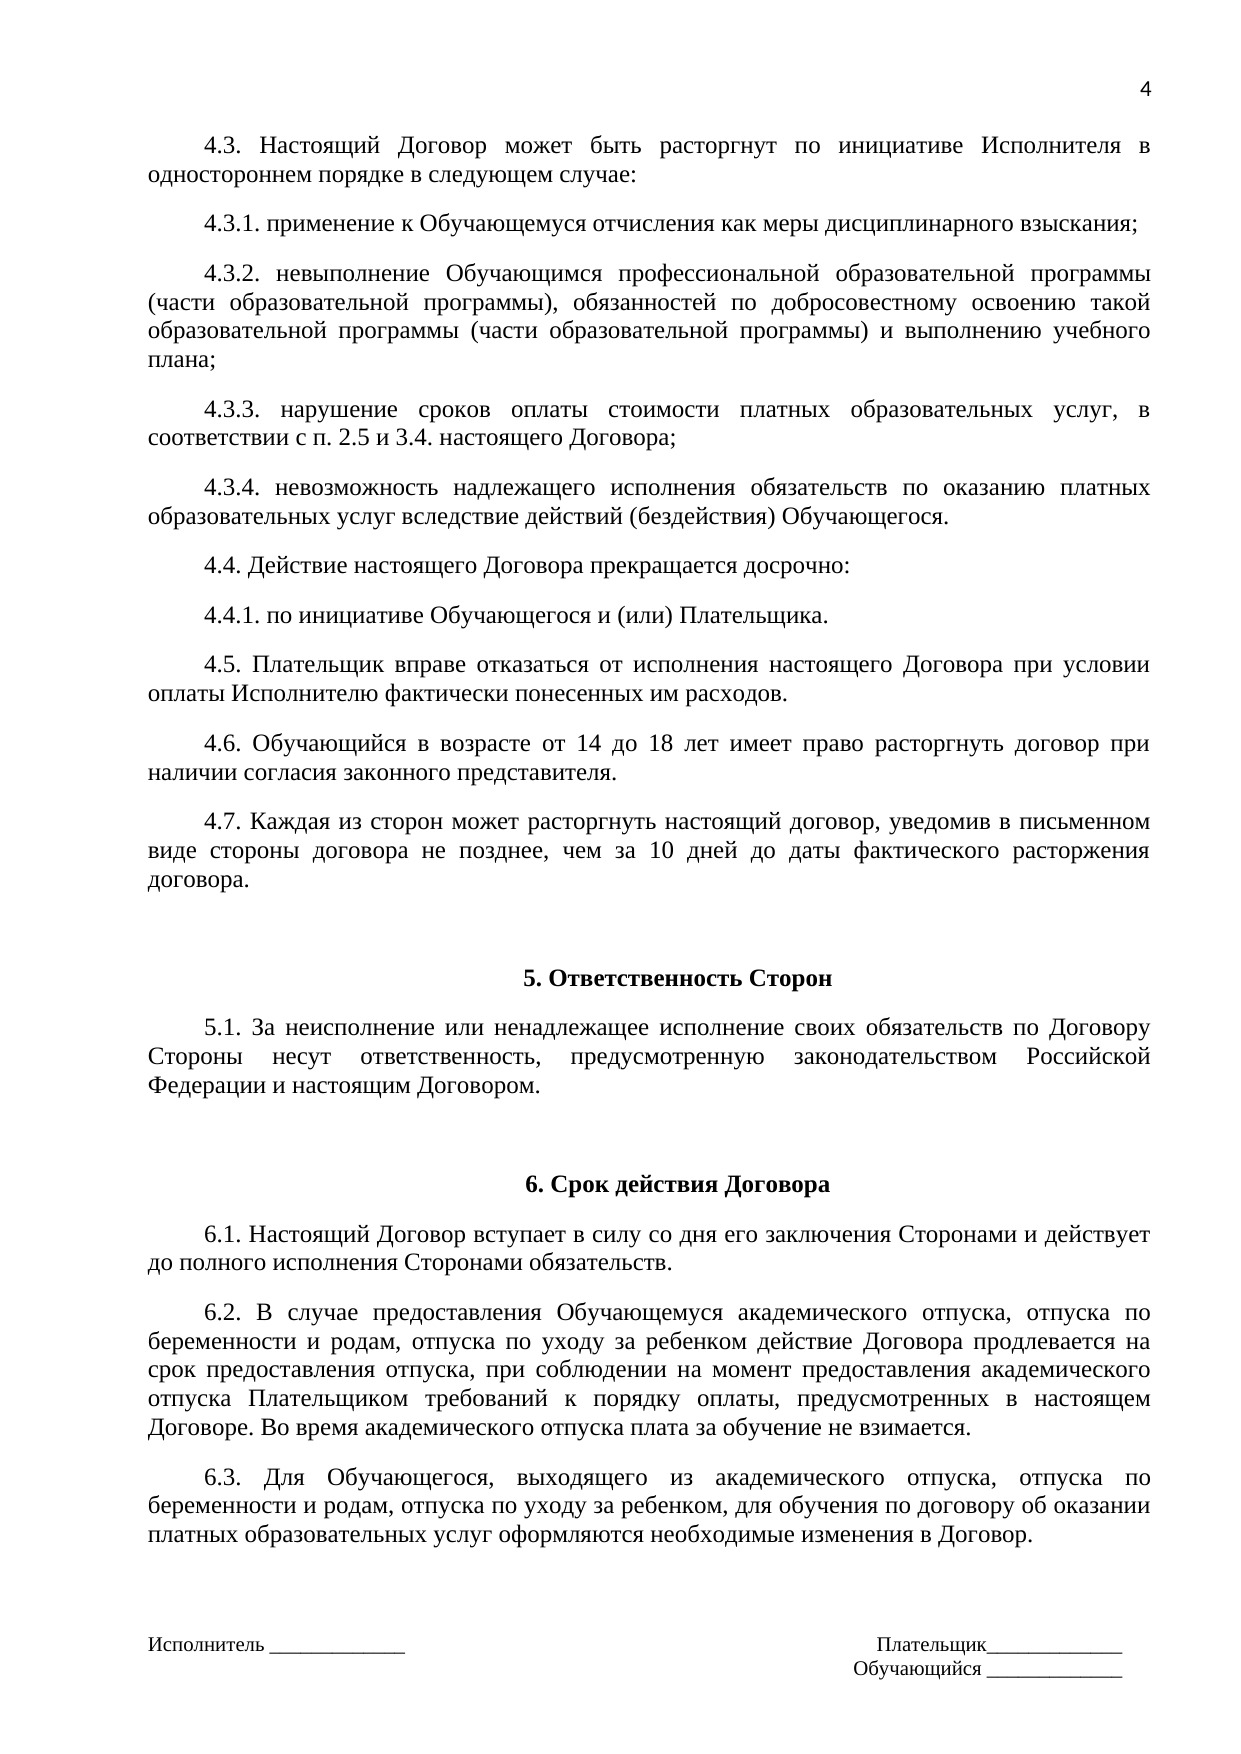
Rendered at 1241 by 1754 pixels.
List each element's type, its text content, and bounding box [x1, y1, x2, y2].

text 6.1. Настоящий Договор вступает в силу со дня его заключения Сторонами и действует до полного исполнения Сторонами обязательств. [148, 1219, 1152, 1276]
text 4.6. Обучающийся в возрасте от 14 до 18 лет имеет право расторгнуть договор при наличии согласия законного представителя. [148, 728, 1152, 785]
text 6. Срок действия Договора [148, 1169, 1152, 1198]
text 4.3.4. невозможность надлежащего исполнения обязательств по оказанию платных образовательных услуг вследствие действий (бездействия) Обучающегося. [148, 472, 1152, 529]
text 4.3.1. применение к Обучающемуся отчисления как меры дисциплинарного взыскания; [148, 208, 1152, 237]
text 5. Ответственность Сторон [148, 963, 1152, 992]
text 6.2. В случае предоставления Обучающемуся академического отпуска, отпуска по беременности и родам, отпуска по уходу за ребенком действие Договора продлевается на срок предоставления отпуска, при соблюдении на момент предоставления академического отпуска Плательщиком требований к порядку оплаты, предусмотренных в настоящем Договоре. Во время академического отпуска плата за обучение не взимается. [148, 1297, 1152, 1441]
text 4.3.3. нарушение сроков оплаты стоимости платных образовательных услуг, в соответствии с п. 2.5 и 3.4. настоящего Договора; [148, 394, 1152, 451]
text 4.3.2. невыполнение Обучающимся профессиональной образовательной программы (части образовательной программы), обязанностей по добросовестному освоению такой образовательной программы (части образовательной программы) и выполнению учебного плана; [148, 258, 1152, 373]
text 6.3. Для Обучающегося, выходящего из академического отпуска, отпуска по беременности и родам, отпуска по уходу за ребенком, для обучения по договору об оказании платных образовательных услуг оформляются необходимые изменения в Договор. [148, 1462, 1152, 1548]
text 4.4. Действие настоящего Договора прекращается досрочно: [148, 550, 1152, 579]
text 4.7. Каждая из сторон может расторгнуть настоящий договор, уведомив в письменном виде стороны договора не позднее, чем за 10 дней до даты фактического расторжения договора. [148, 806, 1152, 892]
text 4.5. Плательщик вправе отказаться от исполнения настоящего Договора при условии оплаты Исполнителю фактически понесенных им расходов. [148, 649, 1152, 707]
text 4.4.1. по инициативе Обучающегося и (или) Плательщика. [148, 600, 1152, 629]
text 4.3. Настоящий Договор может быть расторгнут по инициативе Исполнителя в одностороннем порядке в следующем случае: [148, 130, 1152, 187]
text 5.1. За неисполнение или ненадлежащее исполнение своих обязательств по Договору Стороны несут ответственность, предусмотренную законодательством Российской Федерации и настоящим Договором. [148, 1012, 1152, 1099]
